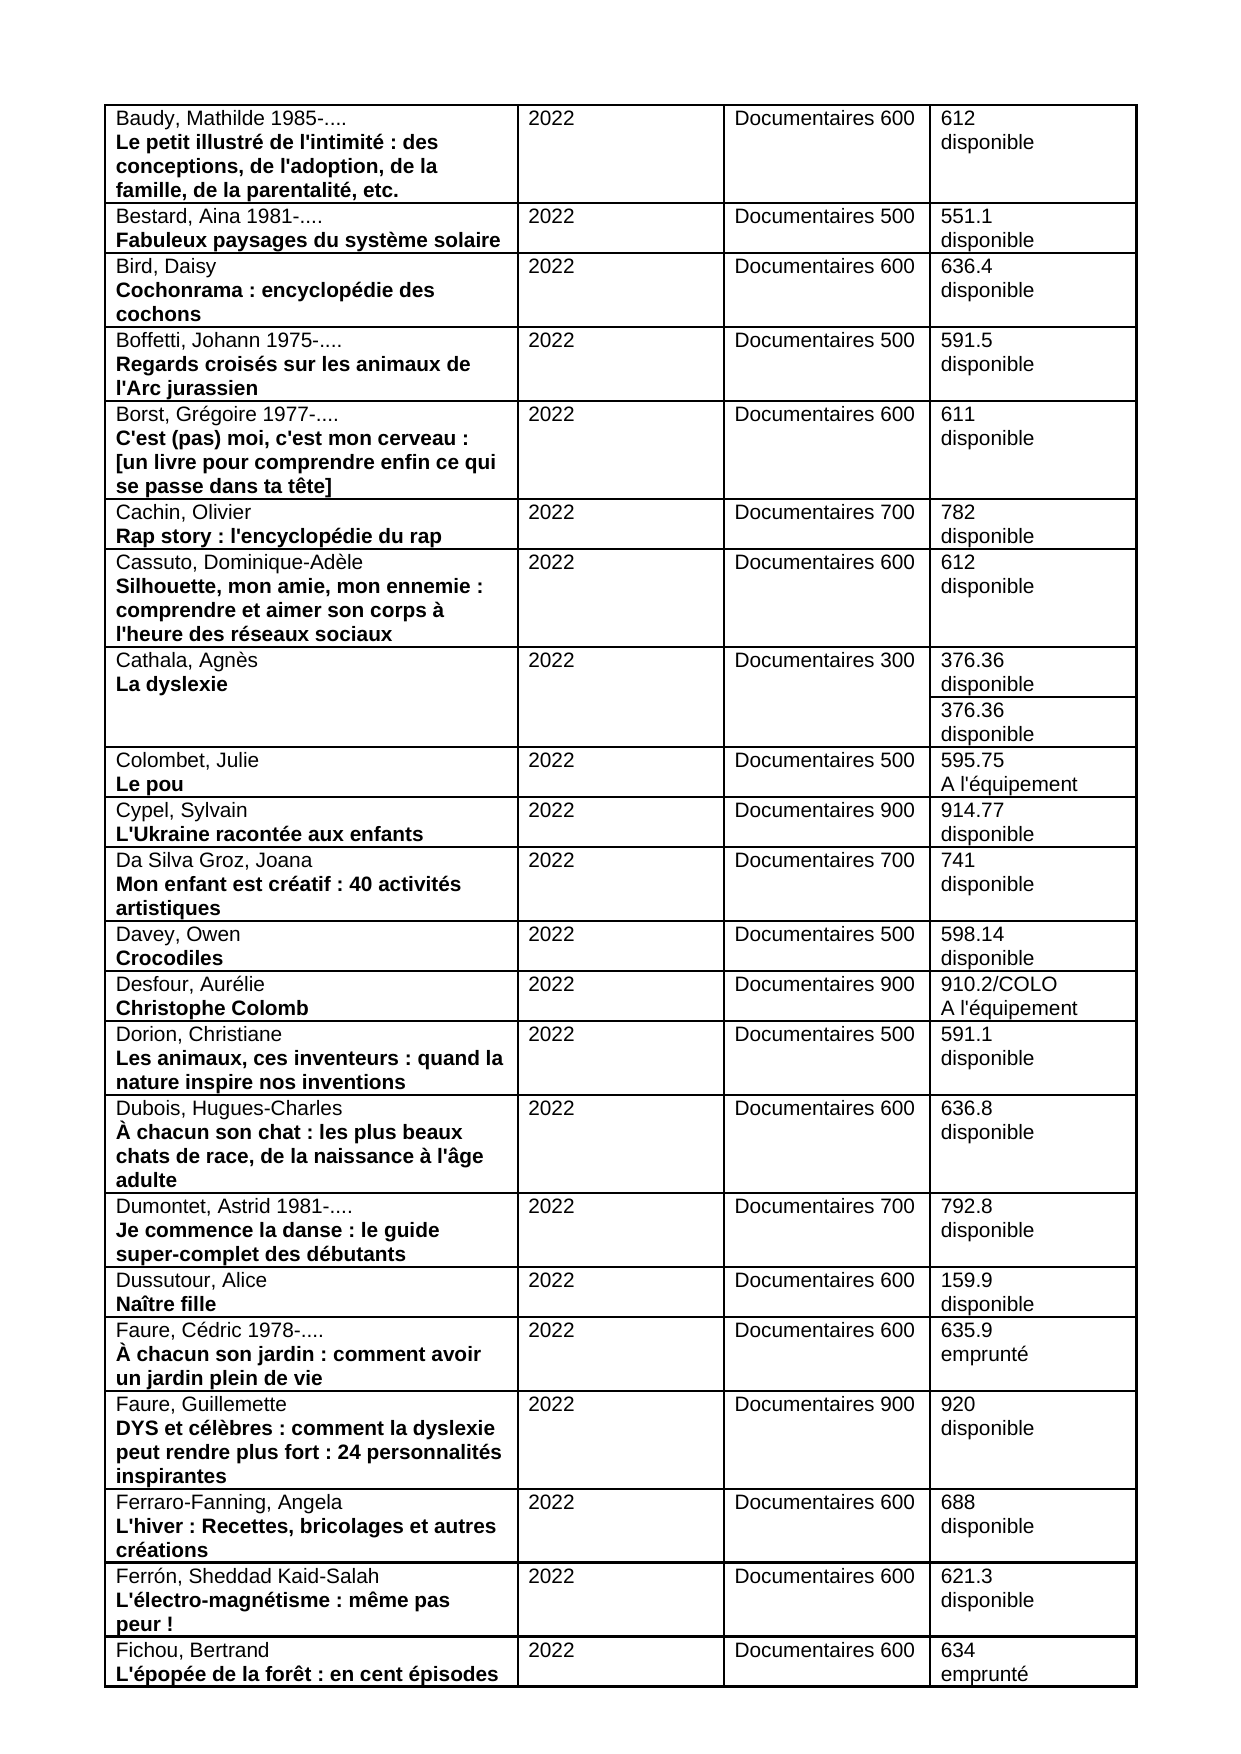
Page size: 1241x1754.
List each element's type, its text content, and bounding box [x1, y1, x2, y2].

table_cell 2022 [519, 1022, 723, 1094]
table_cell 595.75 A l'équipement [931, 748, 1135, 796]
table_cell Desfour, Aurélie Christophe Colomb [106, 972, 517, 1020]
table_cell Documentaires 500 [725, 328, 929, 400]
table_cell 2022 [519, 1638, 723, 1685]
table_cell Da Silva Groz, Joana Mon enfant est créatif : 40 activités artistiques [106, 848, 517, 920]
table_cell Documentaires 600 [725, 1268, 929, 1316]
table_cell Documentaires 500 [725, 748, 929, 796]
table_cell Documentaires 700 [725, 1194, 929, 1266]
table_cell Documentaires 900 [725, 798, 929, 846]
table_cell 376.36 disponible [931, 648, 1135, 696]
table_cell 634 emprunté [931, 1638, 1135, 1685]
table_cell Borst, Grégoire 1977-.... C'est (pas) moi, c'est mon cerveau : [un livre pour comprendre enfin ce qui se passe dans ta tête] [106, 402, 517, 498]
table_cell 2022 [519, 106, 723, 202]
table_cell Documentaires 700 [725, 848, 929, 920]
table_cell 2022 [519, 204, 723, 252]
table_cell 159.9 disponible [931, 1268, 1135, 1316]
table_cell Cachin, Olivier Rap story : l'encyclopédie du rap [106, 500, 517, 548]
table_cell 598.14 disponible [931, 922, 1135, 970]
table_cell 2022 [519, 848, 723, 920]
table_cell 612 disponible [931, 106, 1135, 202]
table_cell Documentaires 300 [725, 648, 929, 746]
table_cell Bird, Daisy Cochonrama : encyclopédie des cochons [106, 254, 517, 326]
table_cell Documentaires 600 [725, 106, 929, 202]
table_cell Cathala, Agnès La dyslexie [106, 648, 517, 746]
table_cell Davey, Owen Crocodiles [106, 922, 517, 970]
table_cell Documentaires 600 [725, 254, 929, 326]
table_cell Documentaires 500 [725, 204, 929, 252]
table_cell 376.36 disponible [931, 698, 1135, 746]
table_cell 2022 [519, 500, 723, 548]
table_cell Cassuto, Dominique-Adèle Silhouette, mon amie, mon ennemie : comprendre et aimer son corps à l'heure des réseaux sociaux [106, 550, 517, 646]
table_cell Faure, Cédric 1978-.... À chacun son jardin : comment avoir un jardin plein de vie [106, 1318, 517, 1389]
table_cell Documentaires 500 [725, 922, 929, 970]
table_cell 688 disponible [931, 1490, 1135, 1561]
table_cell 2022 [519, 254, 723, 326]
table_cell Boffetti, Johann 1975-.... Regards croisés sur les animaux de l'Arc jurassien [106, 328, 517, 400]
table_cell 2022 [519, 1194, 723, 1266]
table_cell 2022 [519, 798, 723, 846]
table_cell Documentaires 600 [725, 1096, 929, 1192]
table_cell Ferraro-Fanning, Angela L'hiver : Recettes, bricolages et autres créations [106, 1490, 517, 1561]
table_cell Documentaires 600 [725, 1318, 929, 1389]
table_cell Dorion, Christiane Les animaux, ces inventeurs : quand la nature inspire nos inventions [106, 1022, 517, 1094]
table_cell 2022 [519, 1268, 723, 1316]
table_cell Dubois, Hugues-Charles À chacun son chat : les plus beaux chats de race, de la naissance à l'âge adulte [106, 1096, 517, 1192]
table_cell Documentaires 600 [725, 1490, 929, 1561]
table_cell 2022 [519, 1318, 723, 1389]
table_cell Ferrón, Sheddad Kaid-Salah L'électro-magnétisme : même pas peur ! [106, 1564, 517, 1635]
table_cell 591.5 disponible [931, 328, 1135, 400]
table_cell Colombet, Julie Le pou [106, 748, 517, 796]
table_cell 635.9 emprunté [931, 1318, 1135, 1389]
table_cell Documentaires 600 [725, 402, 929, 498]
table_cell Fichou, Bertrand L'épopée de la forêt : en cent épisodes [106, 1638, 517, 1685]
table_cell Documentaires 500 [725, 1022, 929, 1094]
table_cell 591.1 disponible [931, 1022, 1135, 1094]
table_cell Documentaires 600 [725, 550, 929, 646]
table_cell 910.2/COLO A l'équipement [931, 972, 1135, 1020]
table_cell Documentaires 600 [725, 1638, 929, 1685]
table_cell Baudy, Mathilde 1985-.... Le petit illustré de l'intimité : des conceptions, de l'adoption, de la famille, de la parentalité, etc. [106, 106, 517, 202]
table_cell 636.8 disponible [931, 1096, 1135, 1192]
table_cell 920 disponible [931, 1392, 1135, 1487]
table_cell Dumontet, Astrid 1981-.... Je commence la danse : le guide super-complet des débutants [106, 1194, 517, 1266]
table_cell 2022 [519, 648, 723, 746]
table_cell 612 disponible [931, 550, 1135, 646]
table_cell 2022 [519, 1564, 723, 1635]
table_cell 2022 [519, 972, 723, 1020]
table_cell Documentaires 900 [725, 972, 929, 1020]
table_cell 2022 [519, 1392, 723, 1487]
table_cell 792.8 disponible [931, 1194, 1135, 1266]
table_cell 2022 [519, 922, 723, 970]
table_cell 2022 [519, 1490, 723, 1561]
table_cell Documentaires 700 [725, 500, 929, 548]
table_cell Dussutour, Alice Naître fille [106, 1268, 517, 1316]
table_cell Cypel, Sylvain L'Ukraine racontée aux enfants [106, 798, 517, 846]
table_cell Documentaires 600 [725, 1564, 929, 1635]
table_cell Faure, Guillemette DYS et célèbres : comment la dyslexie peut rendre plus fort : 24 personnalités inspirantes [106, 1392, 517, 1487]
table_cell Bestard, Aina 1981-.... Fabuleux paysages du système solaire [106, 204, 517, 252]
table_cell Documentaires 900 [725, 1392, 929, 1487]
table_cell 2022 [519, 550, 723, 646]
table_cell 914.77 disponible [931, 798, 1135, 846]
table_cell 551.1 disponible [931, 204, 1135, 252]
table_cell 2022 [519, 1096, 723, 1192]
table_cell 782 disponible [931, 500, 1135, 548]
table_cell 2022 [519, 328, 723, 400]
table_cell 621.3 disponible [931, 1564, 1135, 1635]
table_cell 611 disponible [931, 402, 1135, 498]
table_cell 636.4 disponible [931, 254, 1135, 326]
table_cell 2022 [519, 748, 723, 796]
table_cell 741 disponible [931, 848, 1135, 920]
table_cell 2022 [519, 402, 723, 498]
